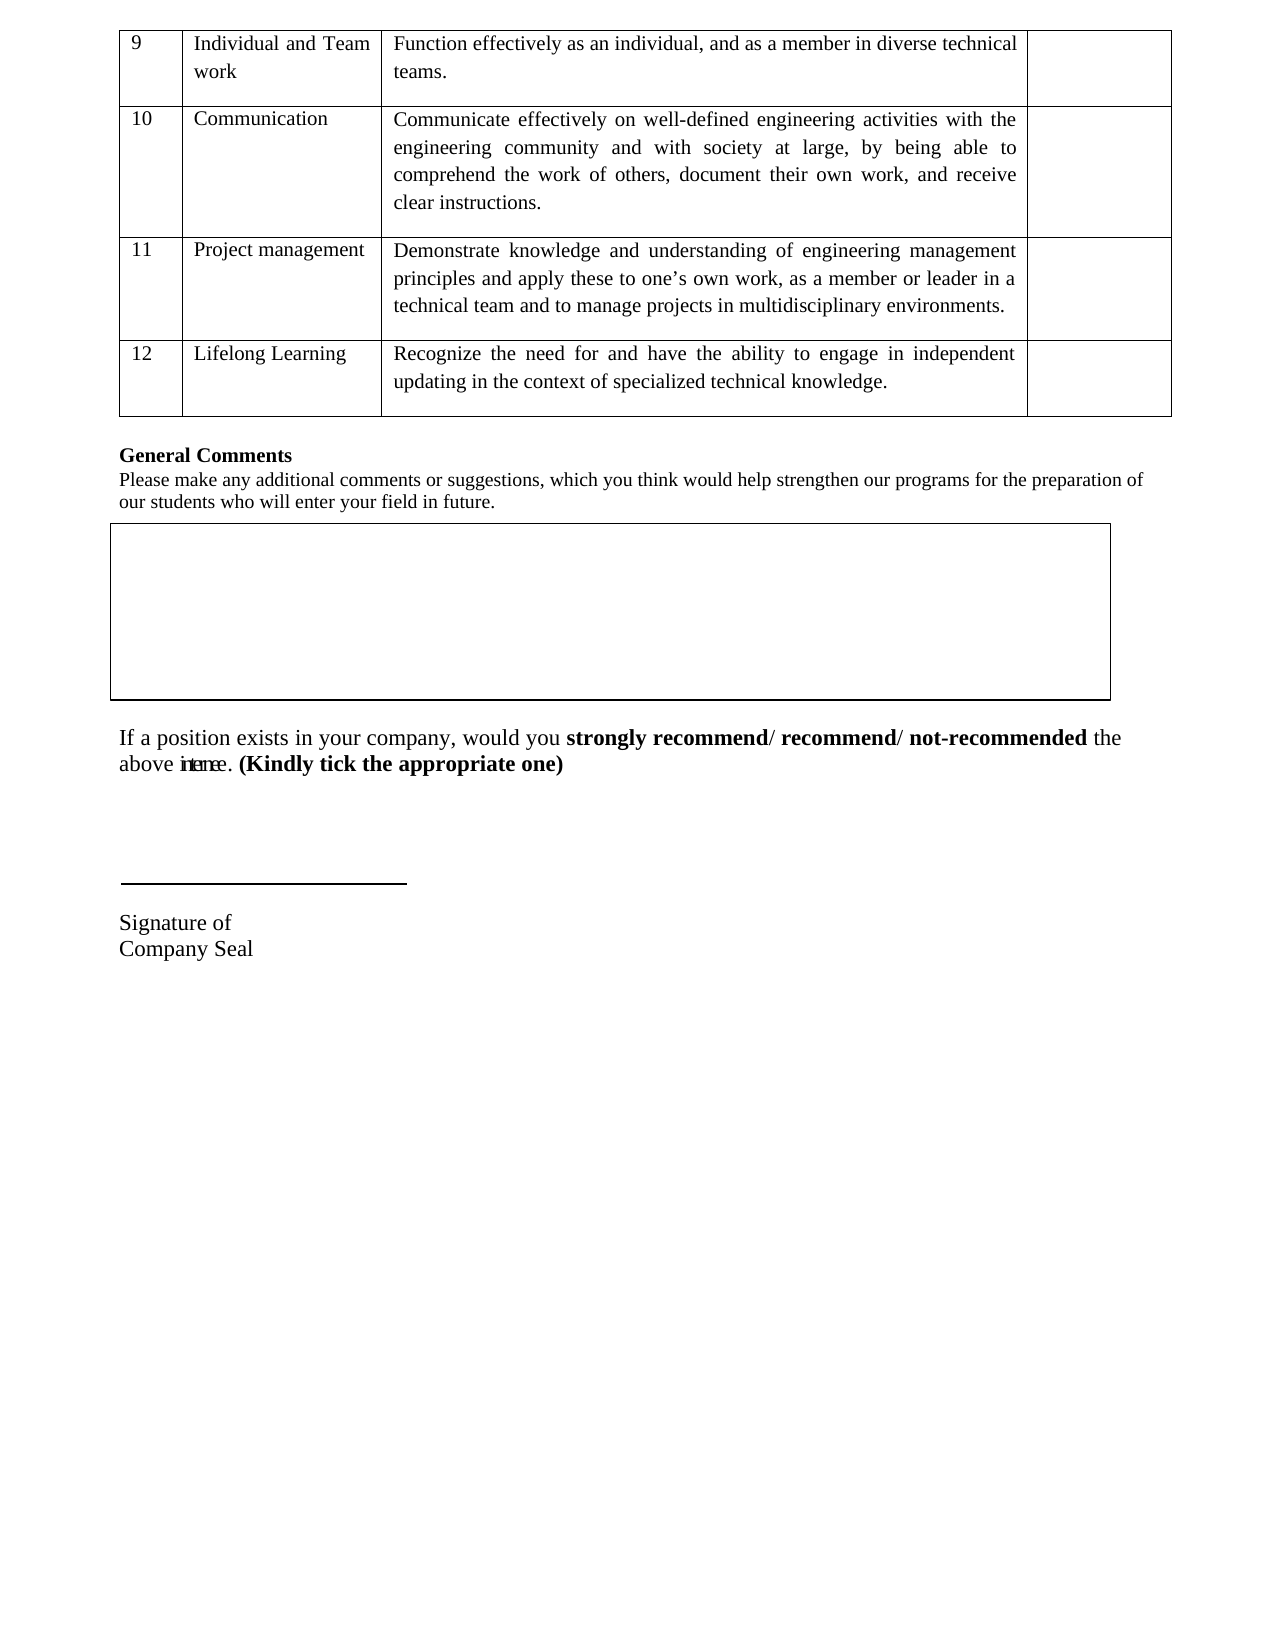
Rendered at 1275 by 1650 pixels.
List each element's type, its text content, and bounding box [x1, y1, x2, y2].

table_cell 9 [120, 31, 182, 106]
table_cell 10 [120, 107, 182, 237]
table_cell [1028, 107, 1171, 237]
text Please make any additional comments or suggestions, which you think would help strengthen our programs for the preparation of our students who will enter your field in future. [119, 468, 1167, 513]
table_cell Communicate effectively on well-defined engineering activities with the engineering community and with society at large, by being able to comprehend the work of others, document their own work, and receive clear instructions. [382, 107, 1027, 237]
table_cell Individual and Team work [183, 31, 381, 106]
table_cell [1028, 238, 1171, 340]
table_cell Project management [183, 238, 381, 340]
table_cell [1028, 31, 1171, 106]
table_cell [1028, 341, 1171, 416]
table_cell Demonstrate knowledge and understanding of engineering management principles and apply these to one’s own work, as a member or leader in a technical team and to manage projects in multidisciplinary environments. [382, 238, 1027, 340]
text General Comments [119, 444, 1167, 468]
table_cell Function effectively as an individual, and as a member in diverse technical teams. [382, 31, 1027, 106]
table_cell Communication [183, 107, 381, 237]
text Signature of Company Seal [119, 909, 295, 961]
text If a position exists in your company, would you strongly recommend/ recommend/ not-recommended the above internee. (Kindly tick the appropriate one) [119, 724, 1167, 776]
table_cell Recognize the need for and have the ability to engage in independent updating in the context of specialized technical knowledge. [382, 341, 1027, 416]
table_cell 11 [120, 238, 182, 340]
table_cell 12 [120, 341, 182, 416]
table_cell Lifelong Learning [183, 341, 381, 416]
